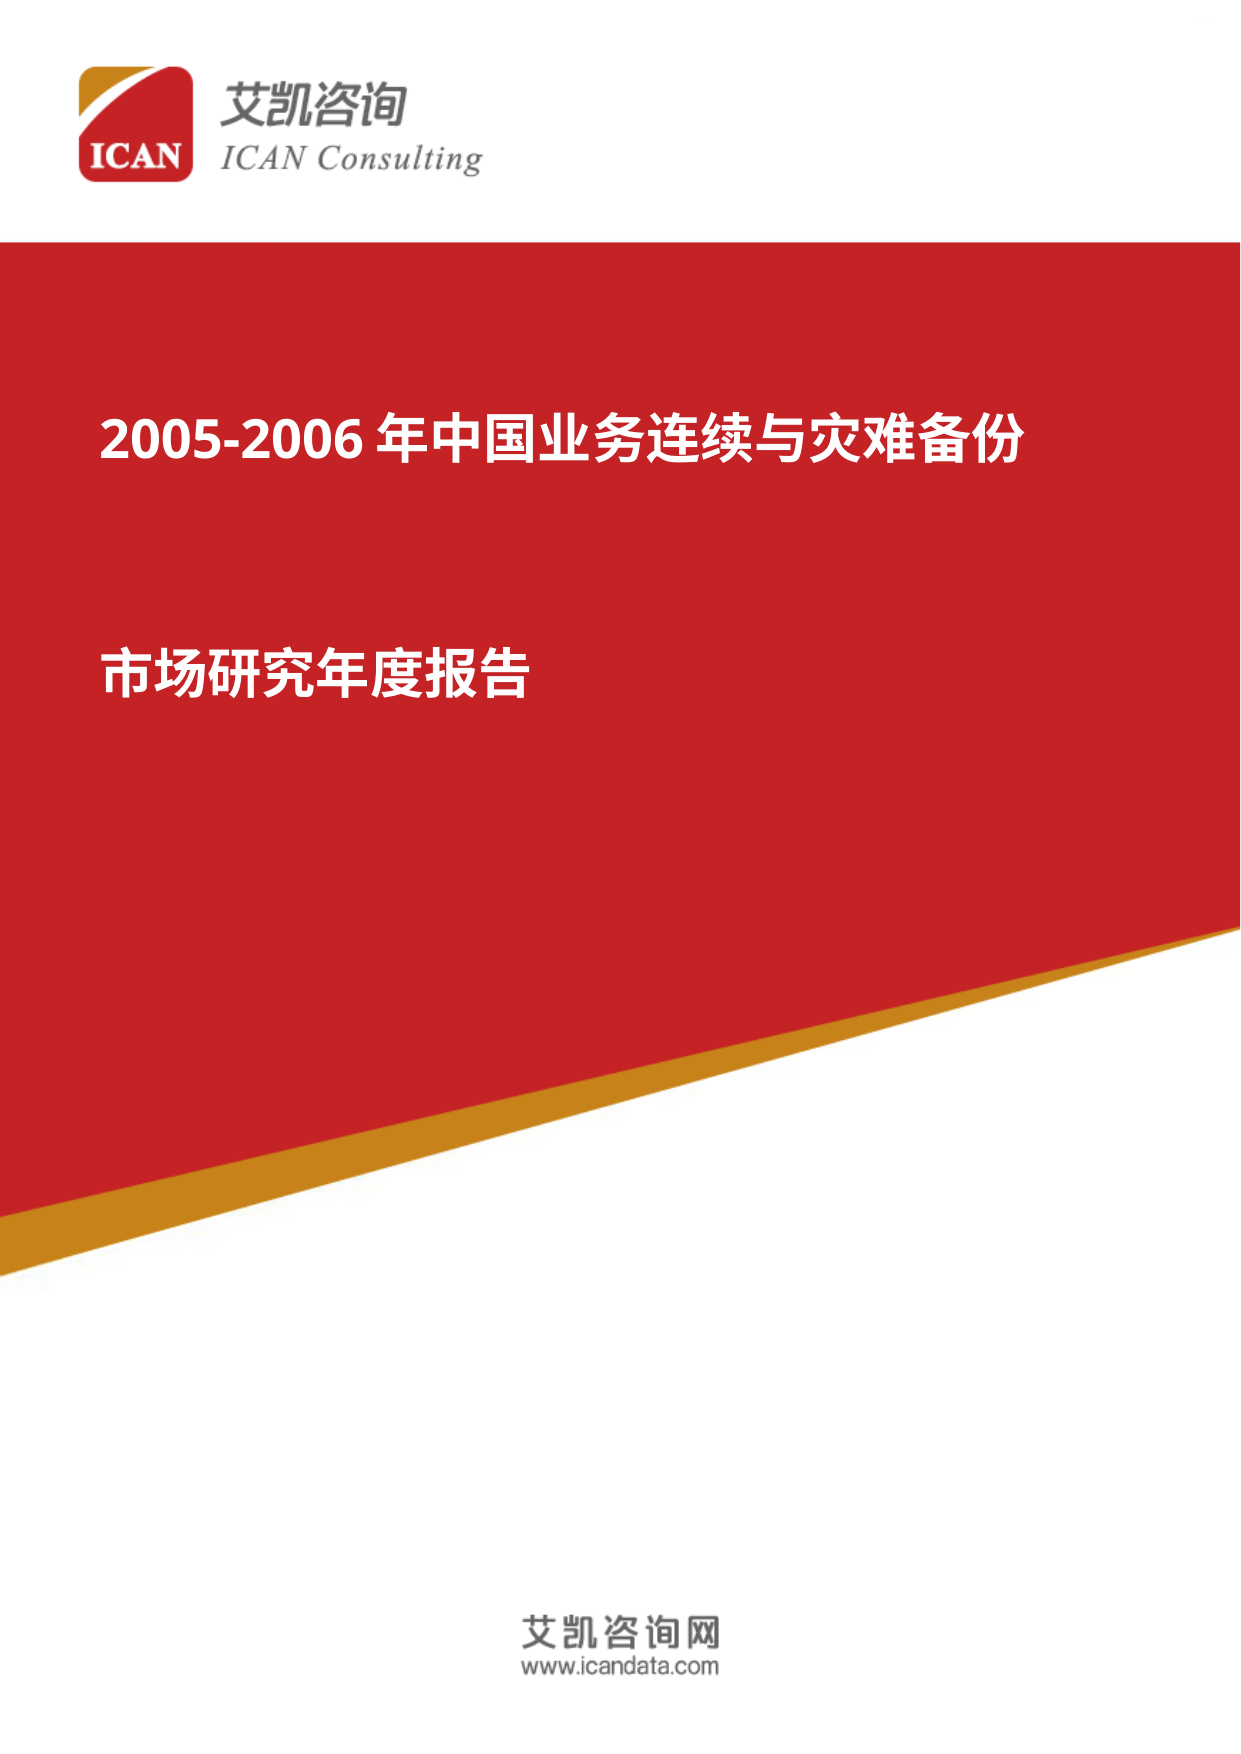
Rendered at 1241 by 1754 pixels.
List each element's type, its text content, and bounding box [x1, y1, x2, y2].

picture [0, 5, 1241, 1754]
subtitle 2005-2006年中国业务连续与灾难备份市场研究年度报告 [99, 386, 1053, 718]
